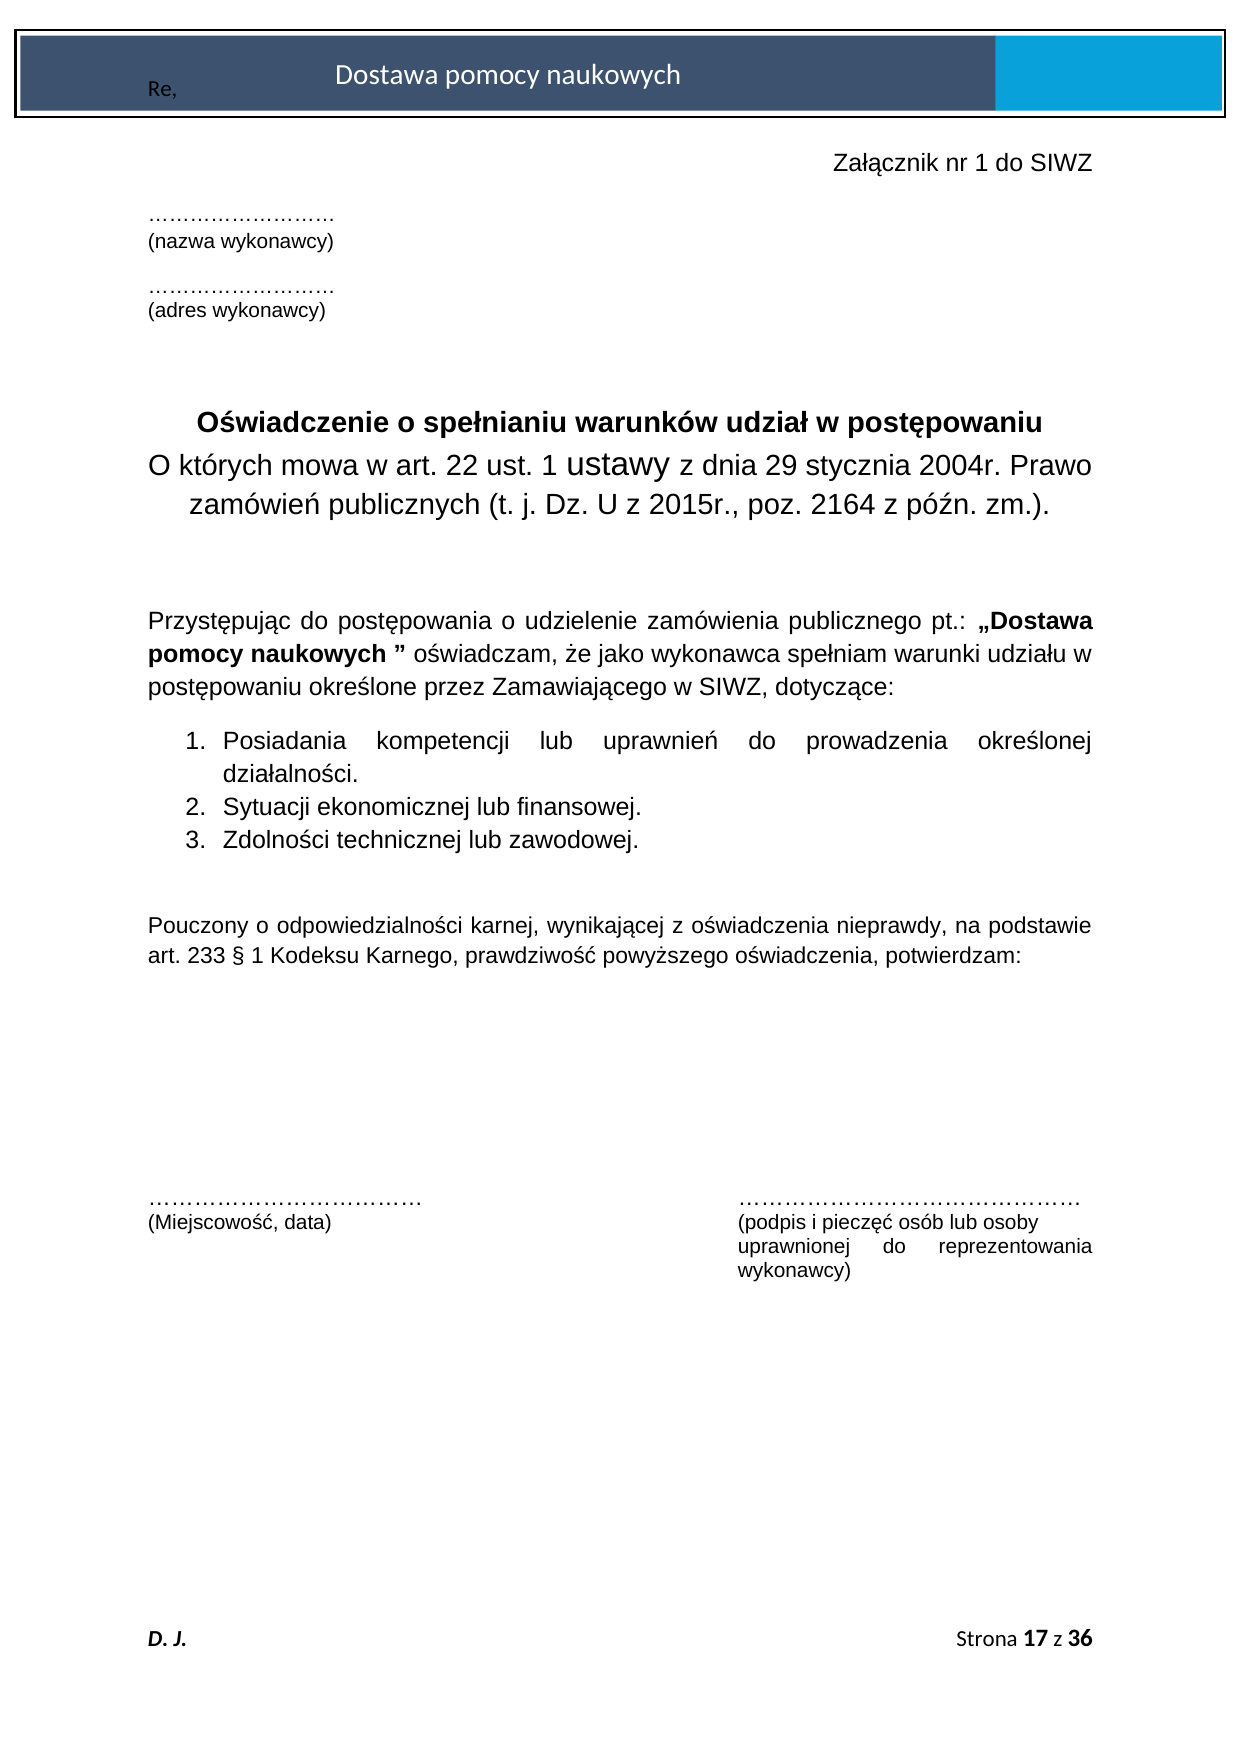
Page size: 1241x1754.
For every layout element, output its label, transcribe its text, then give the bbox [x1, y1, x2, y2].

list Zdolności technicznej lub zawodowej. [185, 825, 1093, 854]
text ……………………… [148, 201, 1093, 225]
text (nazwa wykonawcy) [148, 229, 1093, 253]
text Oświadczenie o spełnianiu warunków udział w postępowaniu [148, 405, 1093, 439]
text Przystępując do postępowania o udzielenie zamówienia publicznego pt.: „Dostawa pomocy naukowych ” oświadczam, że jako wykonawca spełniam warunki udziału w postępowaniu określone przez Zamawiającego w SIWZ, dotyczące: [148, 606, 1093, 701]
text Załącznik nr 1 do SIWZ [148, 148, 1093, 176]
text ……………………………… ……………………………………… [148, 1184, 1093, 1210]
text O których mowa w art. 22 ust. 1 ustawy z dnia 29 stycznia 2004r. Prawo zamówień publicznych (t. j. Dz. U z 2015r., poz. 2164 z późn. zm.). [148, 444, 1093, 521]
text (adres wykonawcy) [148, 298, 1093, 322]
list Sytuacji ekonomicznej lub finansowej. [185, 792, 1093, 821]
text uprawnionej do reprezentowania wykonawcy) [738, 1234, 1093, 1282]
list Posiadania kompetencji lub uprawnień do prowadzenia określonej działalności. [185, 726, 1093, 788]
text Pouczony o odpowiedzialności karnej, wynikającej z oświadczenia nieprawdy, na podstawie art. 233 § 1 Kodeksu Karnego, prawdziwość powyższego oświadczenia, potwierdzam: [148, 912, 1093, 968]
text ……………………… [148, 274, 1093, 298]
text (Miejscowość, data) (podpis i pieczęć osób lub osoby [148, 1210, 1093, 1234]
